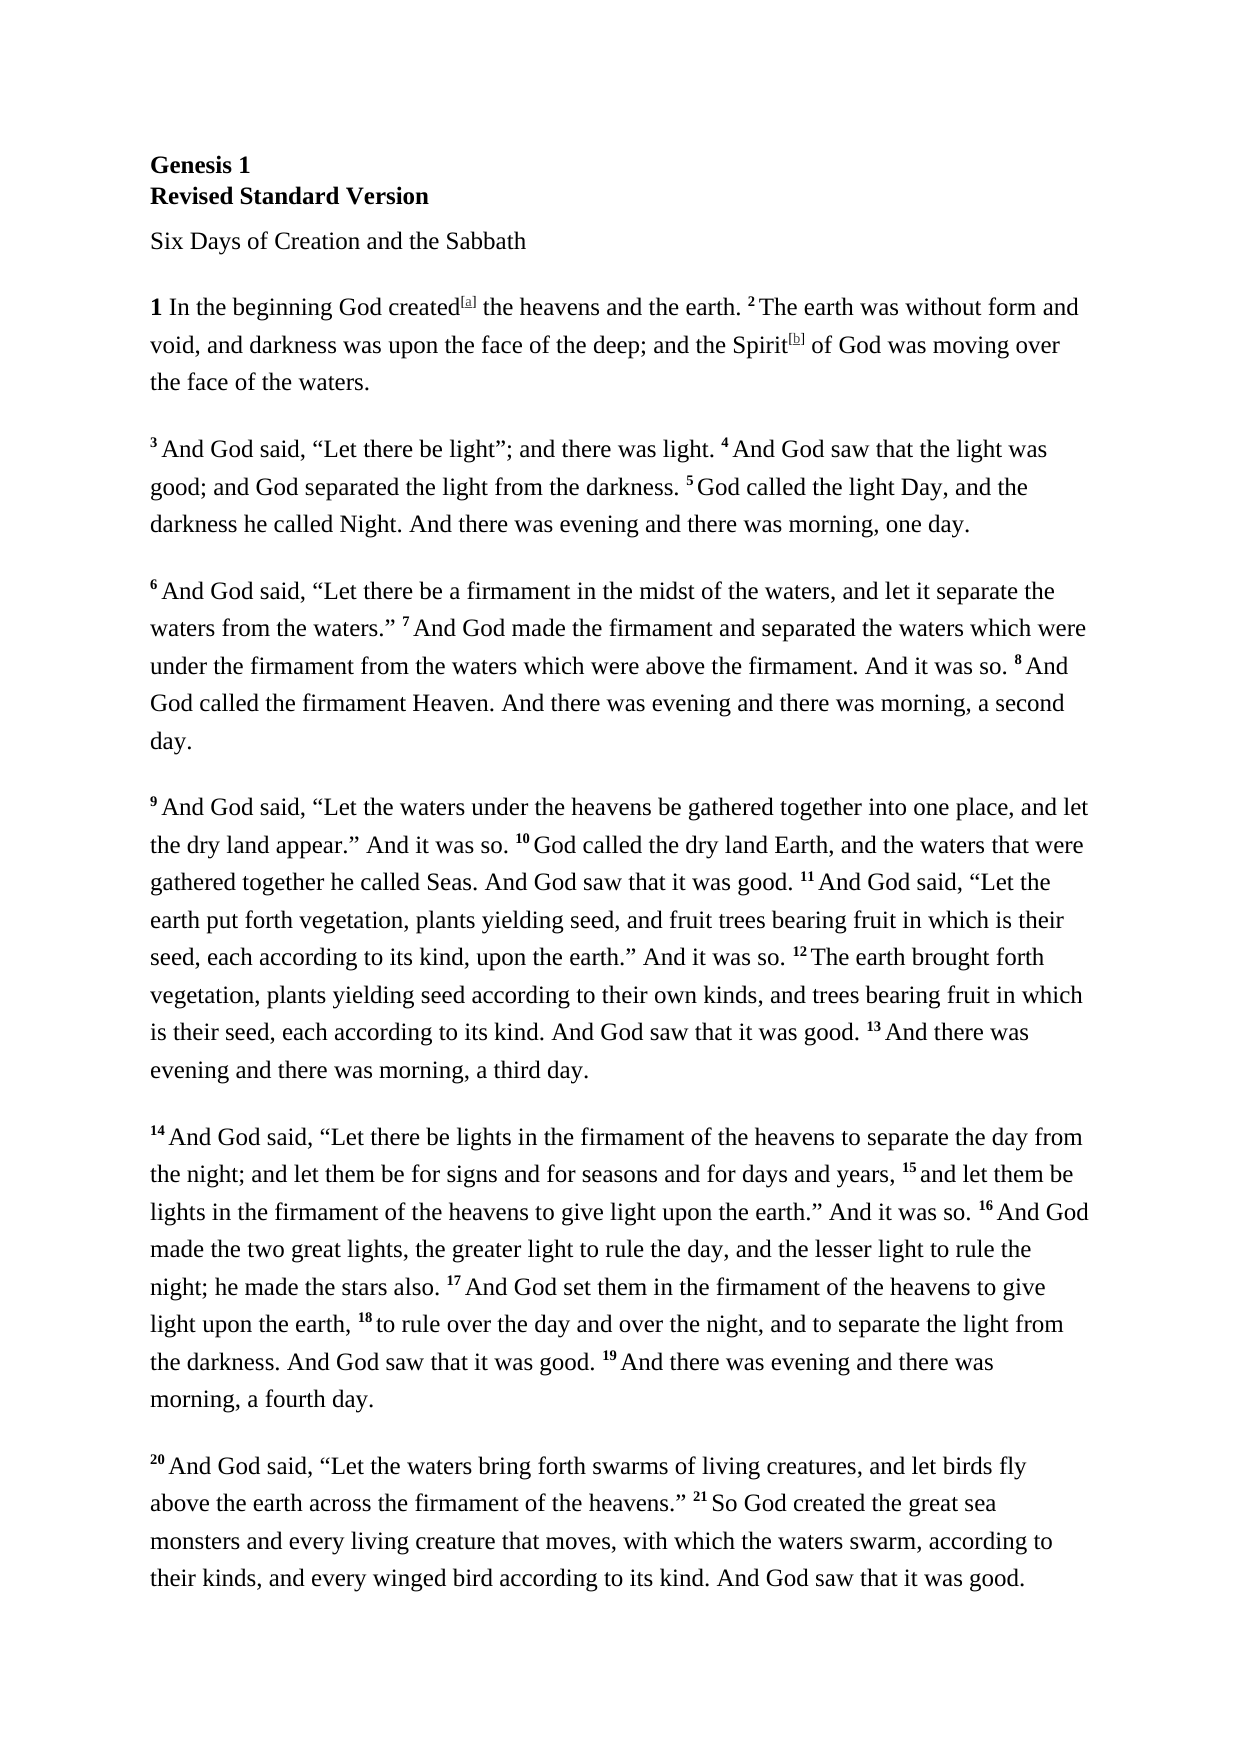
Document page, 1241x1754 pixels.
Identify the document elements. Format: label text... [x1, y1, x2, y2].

subtitle Revised Standard Version [150, 181, 1090, 210]
text 3 And God said, “Let there be light”; and there was light. 4 And God saw that the light was good; and God separated the light from the darkness. 5 God called the light Day, and the darkness he called Night. And there was evening and there was morning, one day. [150, 425, 1090, 538]
text 9 And God said, “Let the waters under the heavens be gathered together into one place, and let the dry land appear.” And it was so. 10 God called the dry land Earth, and the waters that were gathered together he called Seas. And God saw that it was good. 11 And God said, “Let the earth put forth vegetation, plants yielding seed, and fruit trees bearing fruit in which is their seed, each according to its kind, upon the earth.” And it was so. 12 The earth brought forth vegetation, plants yielding seed according to their own kinds, and trees bearing fruit in which is their seed, each according to its kind. And God saw that it was good. 13 And there was evening and there was morning, a third day. [150, 784, 1090, 1084]
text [150, 1442, 1090, 1592]
text 6 And God said, “Let there be a firmament in the midst of the waters, and let it separate the waters from the waters.” 7 And God made the firmament and separated the waters which were under the firmament from the waters which were above the firmament. And it was so. 8 And God called the firmament Heaven. And there was evening and there was morning, a second day. [150, 567, 1090, 754]
subtitle Six Days of Creation and the Sabbath [150, 212, 1090, 254]
text 1 In the beginning God created[a] the heavens and the earth. 2 The earth was without form and void, and darkness was upon the face of the deep; and the Spirit[b] of God was moving over the face of the waters. [150, 284, 1090, 396]
subtitle Genesis 1 [150, 150, 1090, 179]
text 14 And God said, “Let there be lights in the firmament of the heavens to separate the day from the night; and let them be for signs and for seasons and for days and years, 15 and let them be lights in the firmament of the heavens to give light upon the earth.” And it was so. 16 And God made the two great lights, the greater light to rule the day, and the lesser light to rule the night; he made the stars also. 17 And God set them in the firmament of the heavens to give light upon the earth, 18 to rule over the day and over the night, and to separate the light from the darkness. And God saw that it was good. 19 And there was evening and there was morning, a fourth day. [150, 1113, 1090, 1413]
